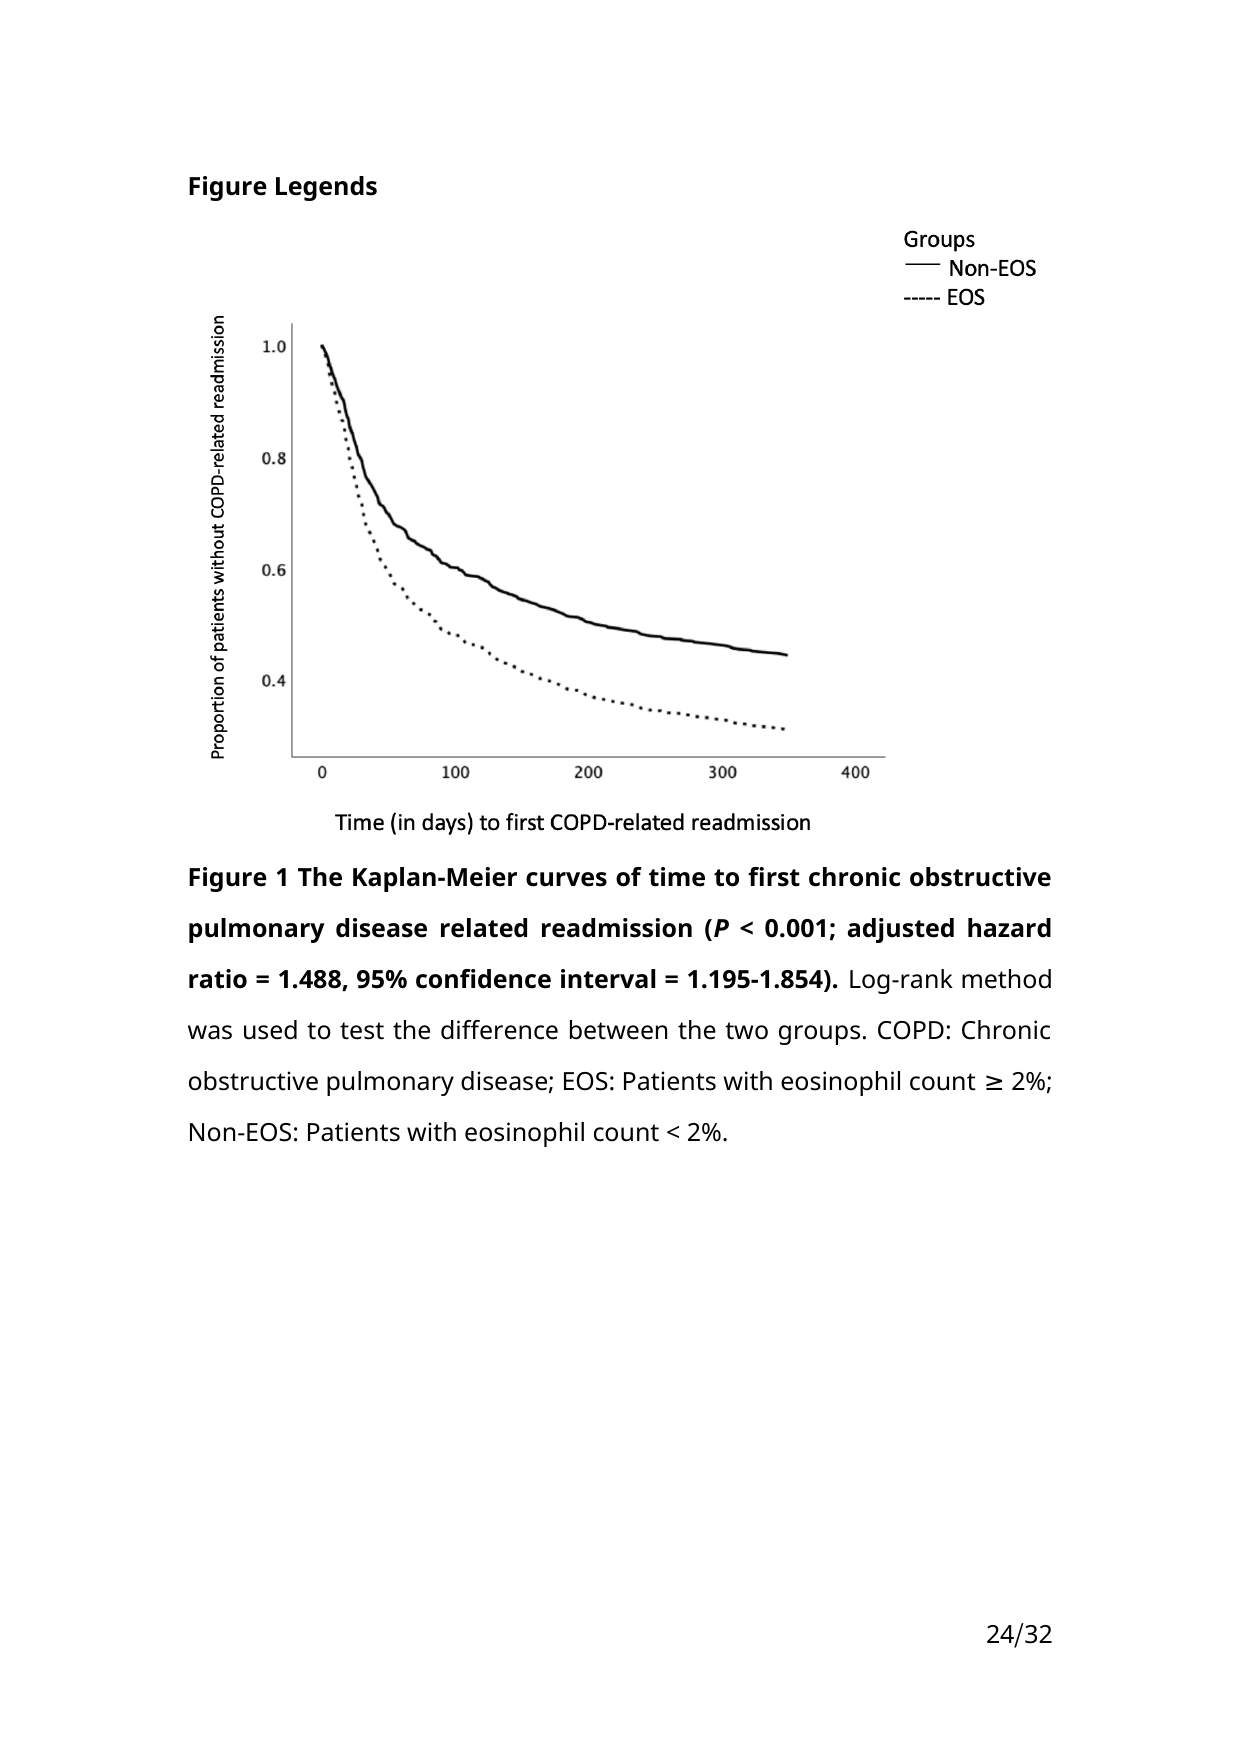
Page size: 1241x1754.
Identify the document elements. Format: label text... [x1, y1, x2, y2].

picture [187, 219, 1053, 843]
text Figure Legends [187, 169, 1053, 203]
text Figure 1 The Kaplan-Meier curves of time to first chronic obstructive pulmonary disease related readmission (P < 0.001; adjusted hazard ratio = 1.488, 95% confidence interval = 1.195-1.854). Log-rank method was used to test the difference between the two groups. COPD: Chronic obstructive pulmonary disease; EOS: Patients with eosinophil count ≥ 2%; Non-EOS: Patients with eosinophil count < 2%. [187, 860, 1053, 1149]
